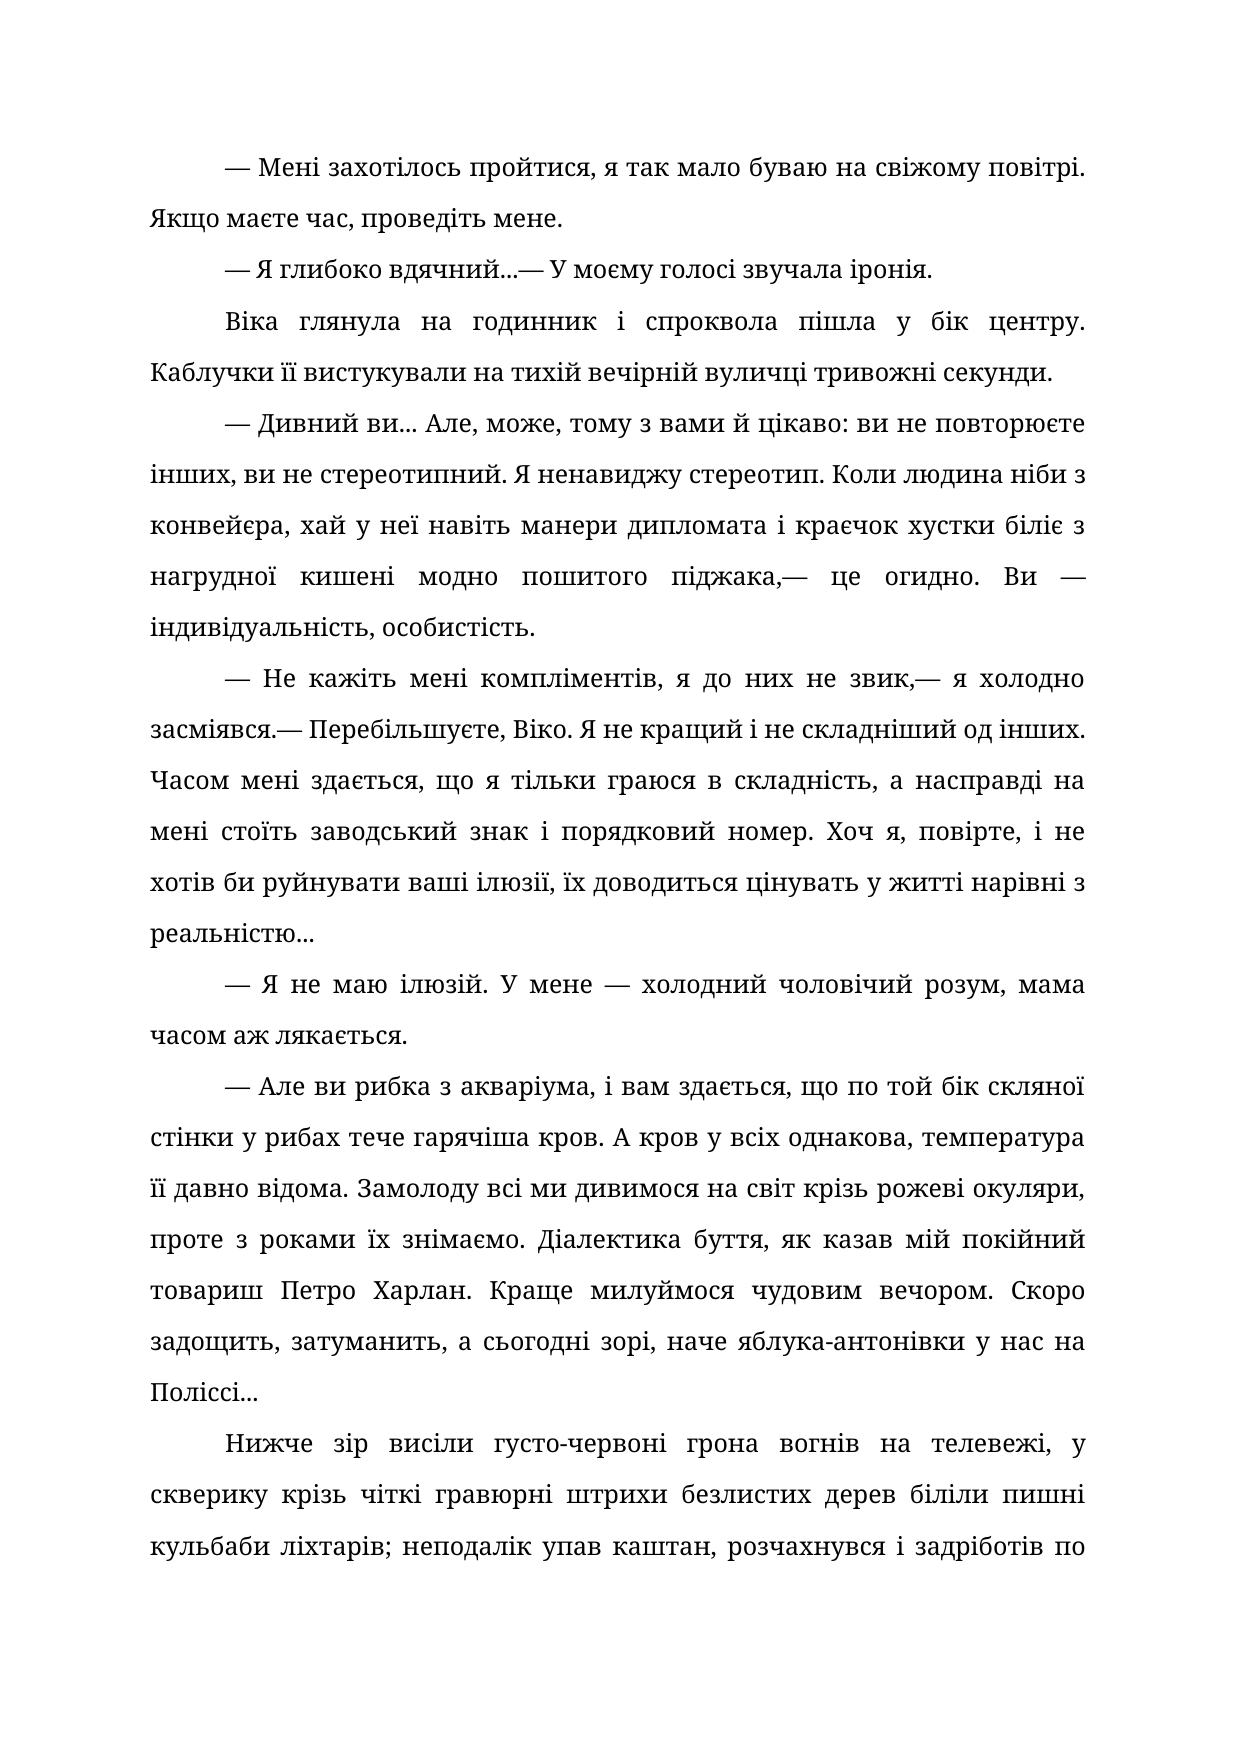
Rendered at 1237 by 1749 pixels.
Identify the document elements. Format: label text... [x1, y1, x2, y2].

text — Дивний ви... Але, може, тому з вами й цікаво: ви не повторюєте інших, ви не стереотипний. Я ненавиджу стереотип. Коли людина ніби з конвейєра, хай у неї навіть манери дипломата і краєчок хустки біліє з нагрудної кишені модно пошитого піджака,— це огидно. Ви — індивідуальність, особистість. [150, 405, 1086, 643]
text — Не кажіть мені компліментів, я до них не звик,— я холодно засміявся.— Перебільшуєте, Віко. Я не кращий і не складніший од інших. Часом мені здається, що я тільки граюся в складність, а насправді на мені стоїть заводський знак і порядковий номер. Хоч я, повірте, і не хотів би руйнувати ваші ілюзії, їх доводиться цінувать у житті нарівні з реальністю... [150, 660, 1086, 950]
text — Мені захотілось пройтися, я так мало буваю на свіжому повітрі. Якщо маєте час, проведіть мене. [150, 150, 1086, 235]
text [150, 1426, 1086, 1562]
text — Я глибоко вдячний...— У моєму голосі звучала іронія. [150, 252, 1086, 286]
text Віка глянула на годинник і спроквола пішла у бік центру. Каблучки її вистукували на тихій вечірній вуличці тривожні секунди. [150, 303, 1086, 388]
text — Я не маю ілюзій. У мене — холодний чоловічий розум, мама часом аж лякається. [150, 967, 1086, 1052]
text — Але ви рибка з акваріума, і вам здається, що по той бік скляної стінки у рибах тече гарячіша кров. А кров у всіх однакова, температура її давно відома. Замолоду всі ми дивимося на світ крізь рожеві окуляри, проте з роками їх знімаємо. Діалектика буття, як казав мій покійний товариш Петро Харлан. Краще милуймося чудовим вечором. Скоро задощить, затуманить, а сьогодні зорі, наче яблука-антонівки у нас на Поліссі... [150, 1069, 1086, 1409]
